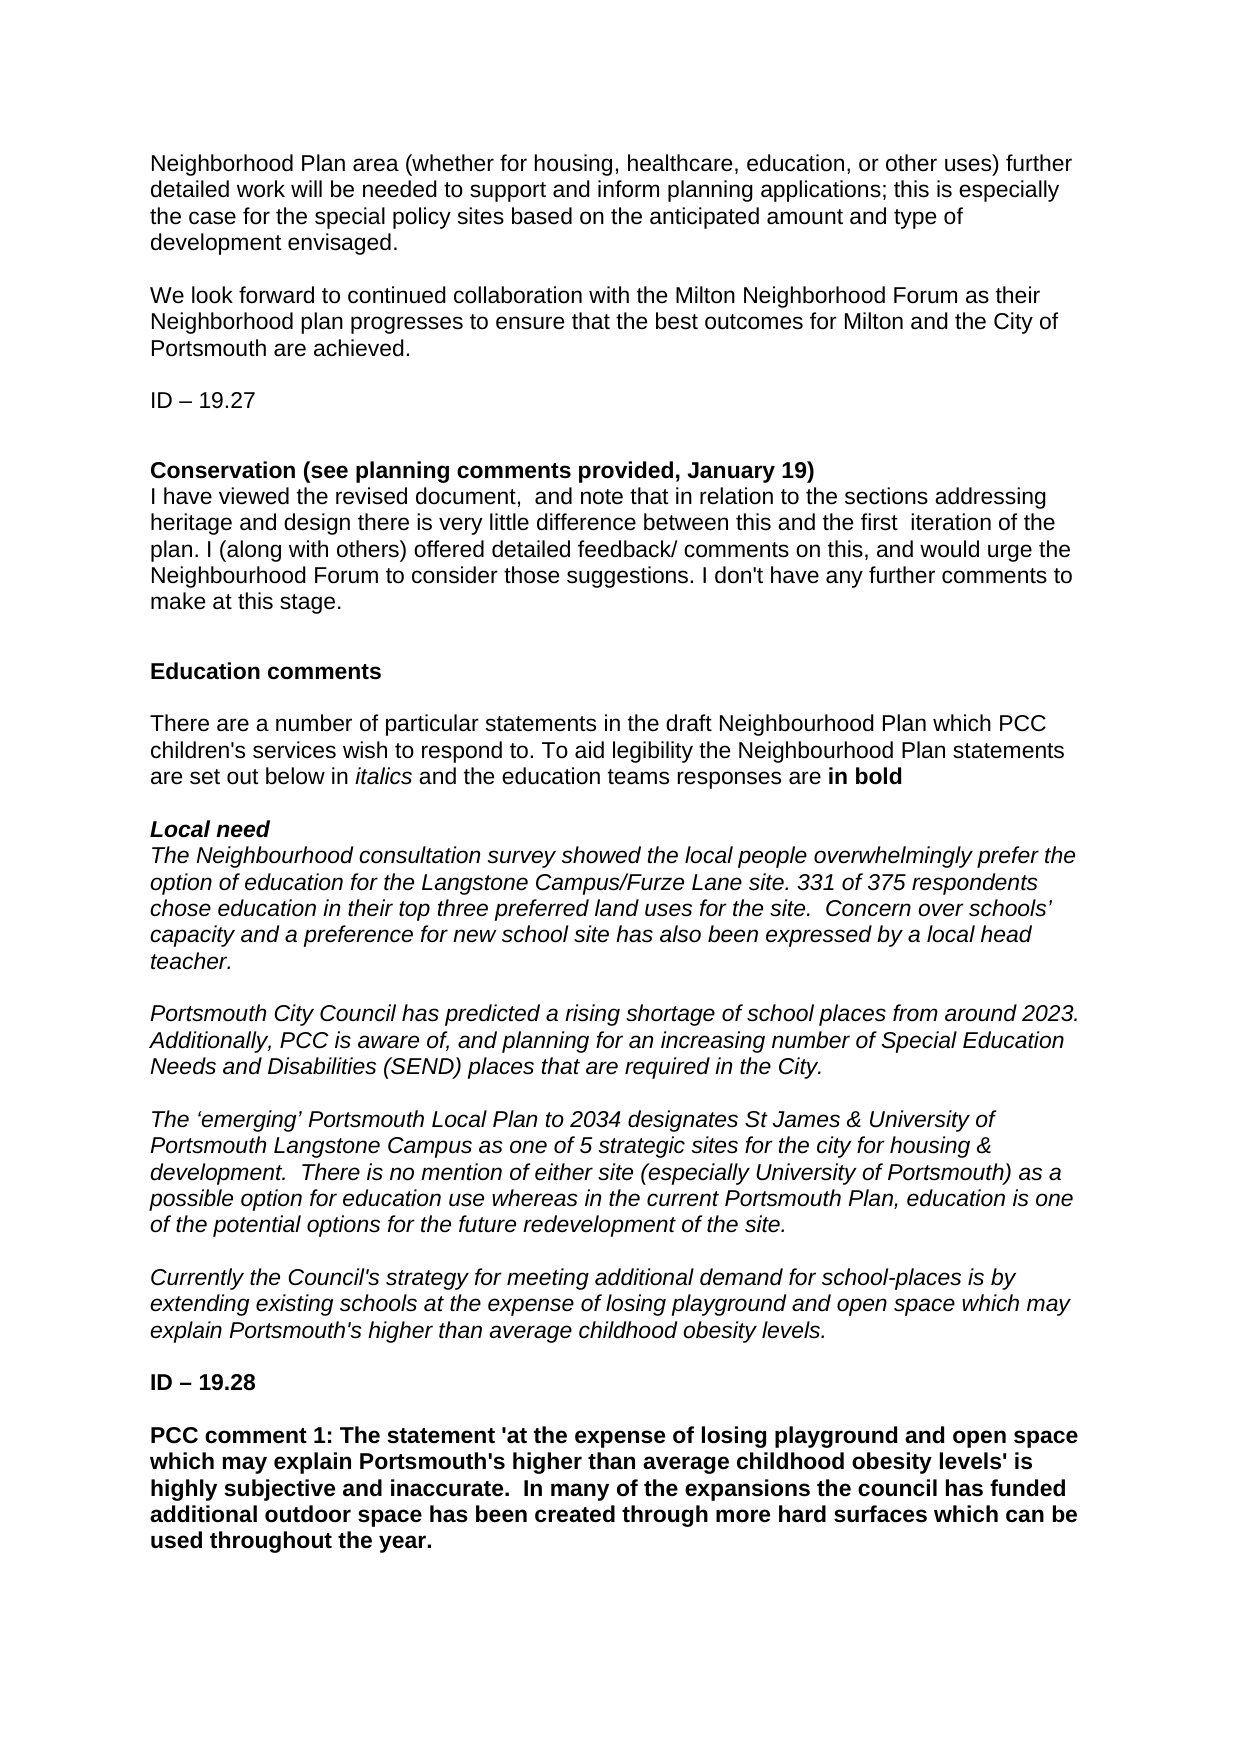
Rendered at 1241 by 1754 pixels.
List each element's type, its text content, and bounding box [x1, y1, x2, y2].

text ID – 19.27 [150, 387, 1090, 413]
text I have viewed the revised document, and note that in relation to the sections addressing heritage and design there is very little difference between this and the first iteration of the plan. I (along with others) offered detailed feedback/ comments on this, and would urge the Neighbourhood Forum to consider those suggestions. I don't have any further comments to make at this stage. [150, 483, 1090, 615]
text Conservation (see planning comments provided, January 19) [150, 457, 1090, 483]
text PCC comment 1: The statement 'at the expense of losing playground and open space which may explain Portsmouth's higher than average childhood obesity levels' is highly subjective and inaccurate. In many of the expansions the council has funded additional outdoor space has been created through more hard surfaces which can be used throughout the year. [150, 1422, 1090, 1554]
text There are a number of particular statements in the draft Neighbourhood Plan which PCC children's services wish to respond to. To aid legibility the Neighbourhood Plan statements are set out below in italics and the education teams responses are in bold [150, 710, 1090, 789]
text Portsmouth City Council has predicted a rising shortage of school places from around 2023. Additionally, PCC is aware of, and planning for an increasing number of Special Education Needs and Disabilities (SEND) places that are required in the City. [150, 1000, 1090, 1079]
text Currently the Council's strategy for meeting additional demand for school-places is by extending existing schools at the expense of losing playground and open space which may explain Portsmouth's higher than average childhood obesity levels. [150, 1264, 1090, 1343]
text Education comments [150, 658, 1090, 684]
text The Neighbourhood consultation survey showed the local people overwhelmingly prefer the option of education for the Langstone Campus/Furze Lane site. 331 of 375 respondents chose education in their top three preferred land uses for the site. Concern over schools’ capacity and a preference for new school site has also been expressed by a local head teacher. [150, 842, 1090, 974]
text ID – 19.28 [150, 1369, 1090, 1396]
text We look forward to continued collaboration with the Milton Neighborhood Forum as their Neighborhood plan progresses to ensure that the best outcomes for Milton and the City of Portsmouth are achieved. [150, 282, 1090, 361]
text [150, 150, 1090, 255]
text The ‘emerging’ Portsmouth Local Plan to 2034 designates St James & University of Portsmouth Langstone Campus as one of 5 strategic sites for the city for housing & development. There is no mention of either site (especially University of Portsmouth) as a possible option for education use whereas in the current Portsmouth Plan, education is one of the potential options for the future redevelopment of the site. [150, 1106, 1090, 1237]
text Local need [150, 816, 1090, 842]
